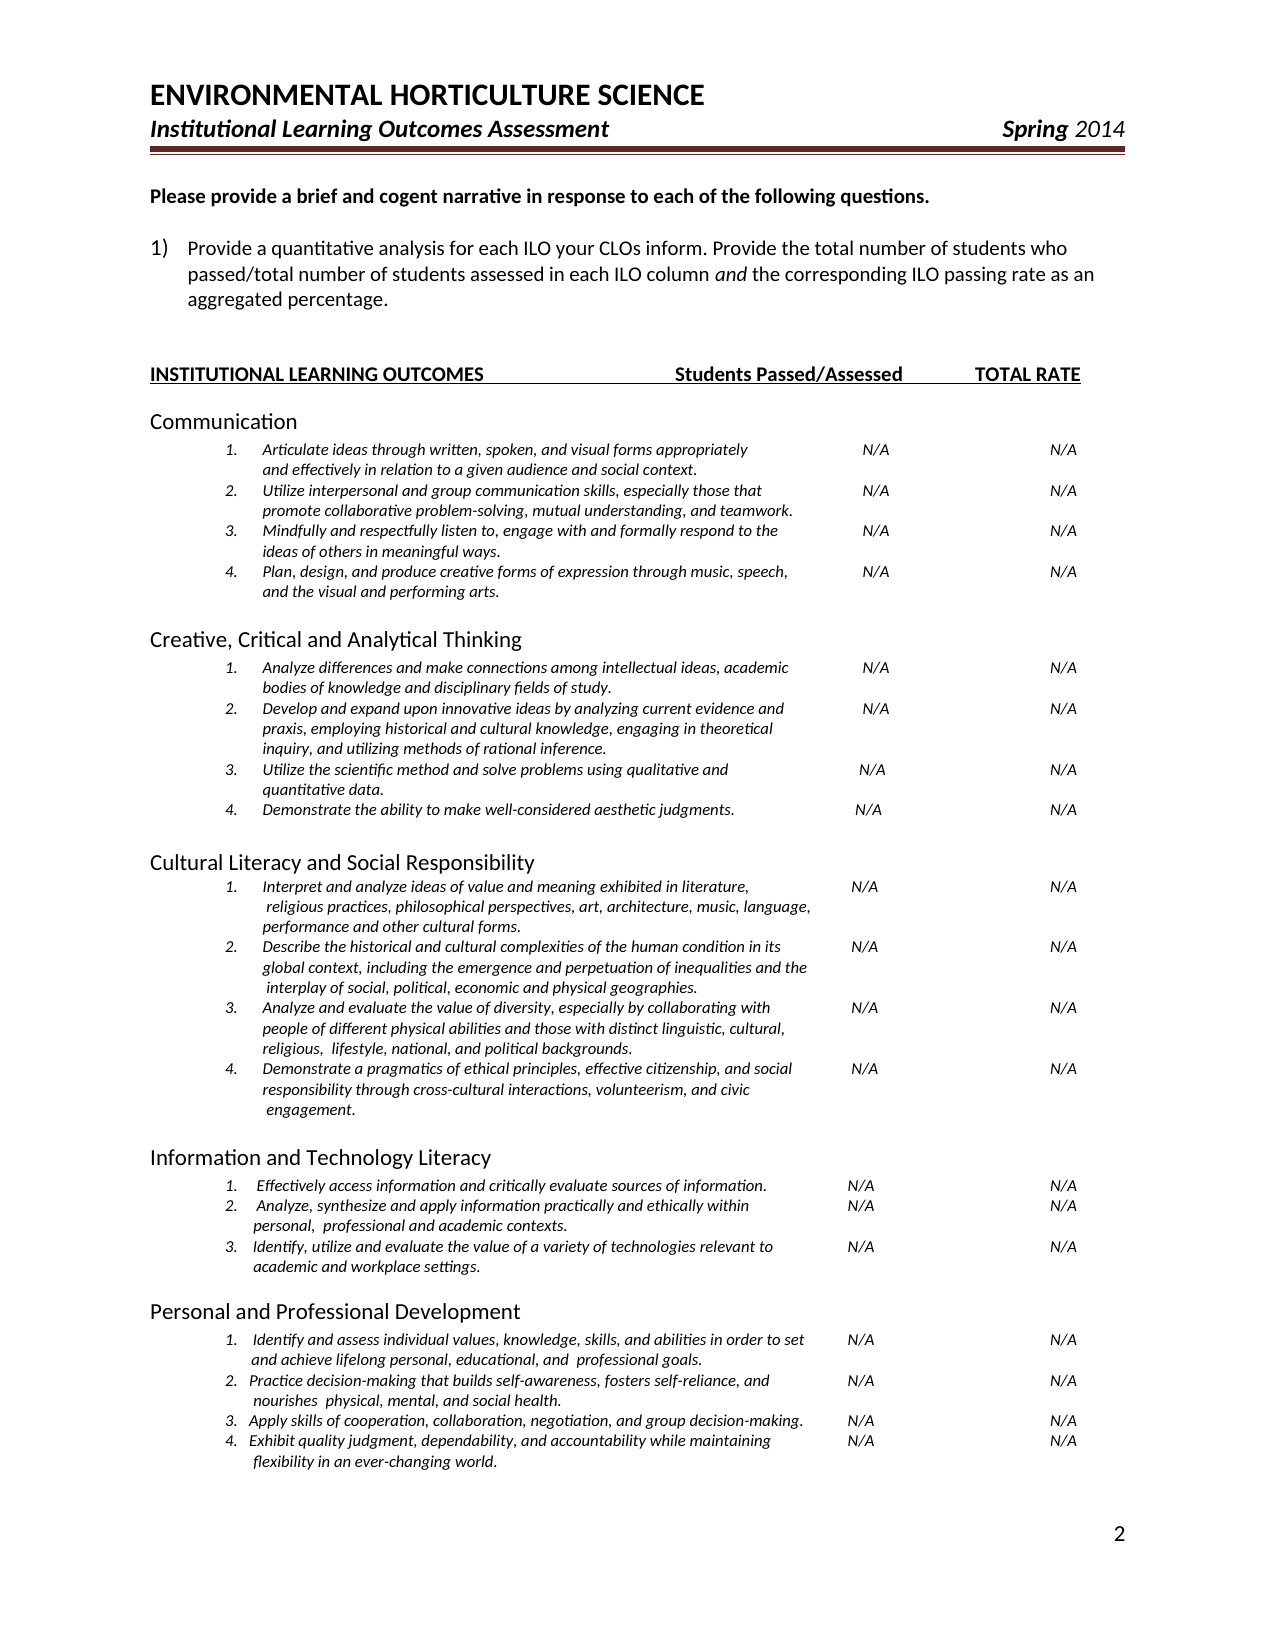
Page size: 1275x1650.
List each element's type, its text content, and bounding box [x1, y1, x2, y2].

text Please provide a brief and cogent narrative in response to each of the following questions. [150, 183, 1125, 208]
list bodies of knowledge and disciplinary fields of study. [262, 678, 1125, 698]
list promote collaborative problem-solving, mutual understanding, and teamwork. [262, 500, 1125, 521]
text flexibility in an ever-changing world. [225, 1451, 1125, 1471]
list religious practices, philosophical perspectives, art, architecture, music, language, [262, 896, 1125, 916]
text Personal and Professional Development [150, 1297, 1125, 1325]
list Analyze and evaluate the value of diversity, especially by collaborating with N/A N/A [225, 998, 1125, 1018]
list Analyze differences and make connections among intellectual ideas, academic N/A N/A [225, 657, 1125, 678]
list Demonstrate a pragmatics of ethical principles, effective citizenship, and social N/A N/A [225, 1059, 1125, 1079]
list praxis, employing historical and cultural knowledge, engaging in theoretical [262, 718, 1125, 738]
list Develop and expand upon innovative ideas by analyzing current evidence and N/A N/A [225, 698, 1125, 718]
text academic and workplace settings. [253, 1256, 1125, 1277]
list and the visual and performing arts. [262, 581, 1125, 602]
text 3. Apply skills of cooperation, collaboration, negotiation, and group decision-making. N/A N/A [150, 1410, 1125, 1431]
list religious, lifestyle, national, and political backgrounds. [262, 1038, 1125, 1059]
list Plan, design, and produce creative forms of expression through music, speech, N/A N/A [225, 561, 1125, 581]
list Interpret and analyze ideas of value and meaning exhibited in literature, N/A N/A [225, 876, 1125, 896]
text 2. Practice decision-making that builds self-awareness, fosters self-reliance, and N/A N/A [150, 1370, 1125, 1390]
text nourishes physical, mental, and social health. [225, 1390, 1125, 1410]
list Utilize the scientific method and solve problems using qualitative and N/A N/A [225, 759, 1125, 779]
text Creative, Critical and Analytical Thinking [150, 625, 1125, 653]
text engagement. [187, 1099, 1125, 1119]
list Articulate ideas through written, spoken, and visual forms appropriately N/A N/A [225, 439, 1125, 459]
list and effectively in relation to a given audience and social context. [262, 459, 1125, 480]
text Information and Technology Literacy [150, 1143, 1125, 1171]
text and achieve lifelong personal, educational, and professional goals. [225, 1349, 1125, 1370]
text 2. Analyze, synthesize and apply information practically and ethically within N/A N/A [150, 1195, 1125, 1216]
list interplay of social, political, economic and physical geographies. [262, 977, 1125, 998]
list Utilize interpersonal and group communication skills, especially those that N/A N/A [225, 480, 1125, 500]
list Mindfully and respectfully listen to, engage with and formally respond to the N/A N/A [225, 521, 1125, 541]
list Demonstrate the ability to make well-considered aesthetic judgments. N/A N/A [225, 799, 1125, 820]
list inquiry, and utilizing methods of rational inference. [262, 738, 1125, 759]
list performance and other cultural forms. [262, 916, 1125, 937]
text 1. Identify and assess individual values, knowledge, skills, and abilities in order to set N/A N/A [225, 1329, 1125, 1349]
list quantitative data. [262, 779, 1125, 799]
text 1. Effectively access information and critically evaluate sources of information. N/A N/A [150, 1175, 1125, 1195]
list people of different physical abilities and those with distinct linguistic, cultural, [262, 1018, 1125, 1038]
list Describe the historical and cultural complexities of the human condition in its N/A N/A [225, 937, 1125, 957]
list global context, including the emergence and perpetuation of inequalities and the [262, 957, 1125, 977]
text INSTITUTIONAL LEARNING OUTCOMES Students Passed/Assessed TOTAL RATE [150, 361, 1125, 386]
text Communication [150, 407, 1125, 435]
list Provide a quantitative analysis for each ILO your CLOs inform. Provide the total number of students who passed/total number of students assessed in each ILO column and the corresponding ILO passing rate as an aggregated percentage. [150, 233, 1125, 312]
list ideas of others in meaningful ways. [262, 541, 1125, 561]
text 3. Identify, utilize and evaluate the value of a variety of technologies relevant to N/A N/A [150, 1236, 1125, 1256]
text 4. Exhibit quality judgment, dependability, and accountability while maintaining N/A N/A [150, 1431, 1125, 1451]
text personal, professional and academic contexts. [253, 1216, 1125, 1236]
text Cultural Literacy and Social Responsibility [150, 848, 1125, 876]
list responsibility through cross-cultural interactions, volunteerism, and civic [262, 1079, 1125, 1099]
